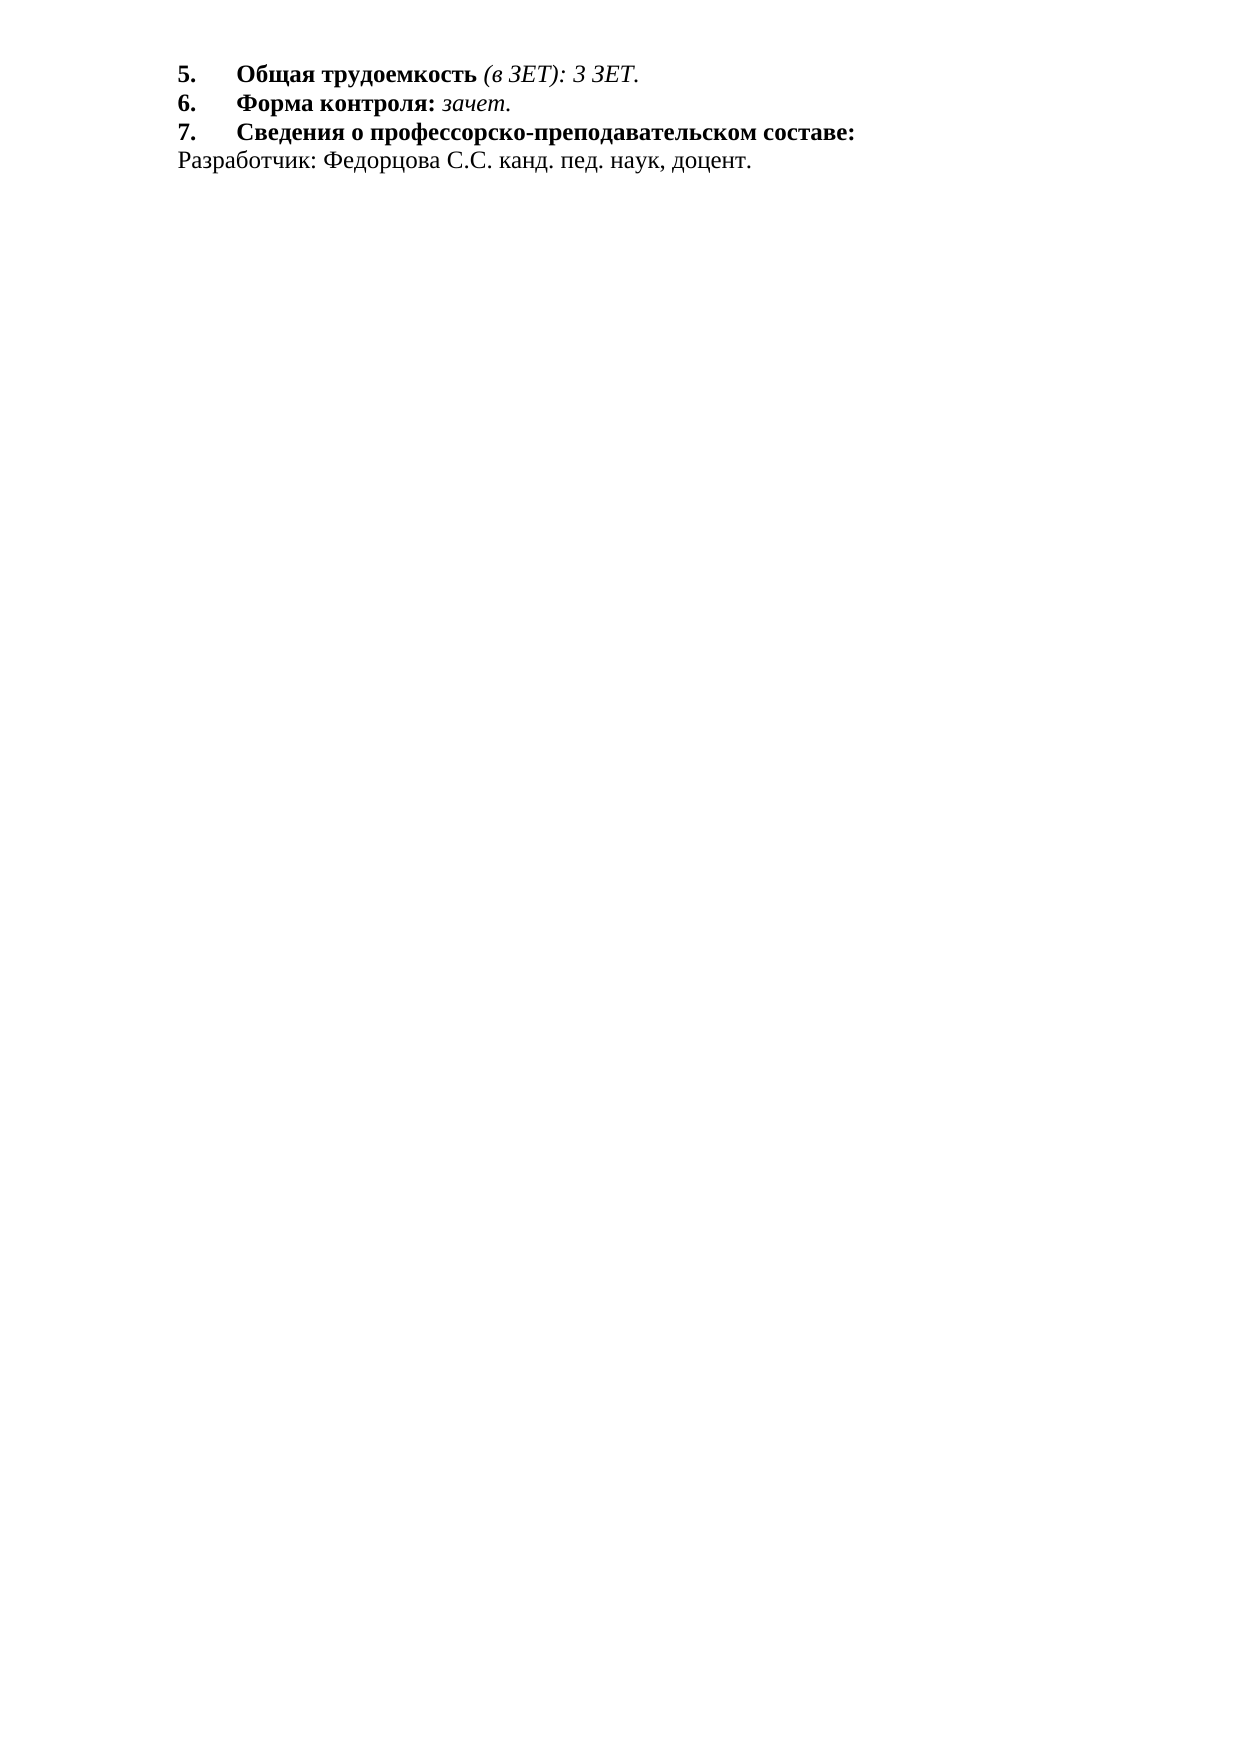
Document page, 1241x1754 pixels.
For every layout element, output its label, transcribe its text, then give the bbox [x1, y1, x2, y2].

list Сведения о профессорско-преподавательском составе: [118, 117, 1181, 145]
list Общая трудоемкость (в ЗЕТ): 3 ЗЕТ. [118, 59, 1181, 88]
list Разработчик: Федорцова С.С. канд. пед. наук, доцент. [177, 145, 1181, 174]
list Форма контроля: зачет. [118, 88, 1181, 117]
